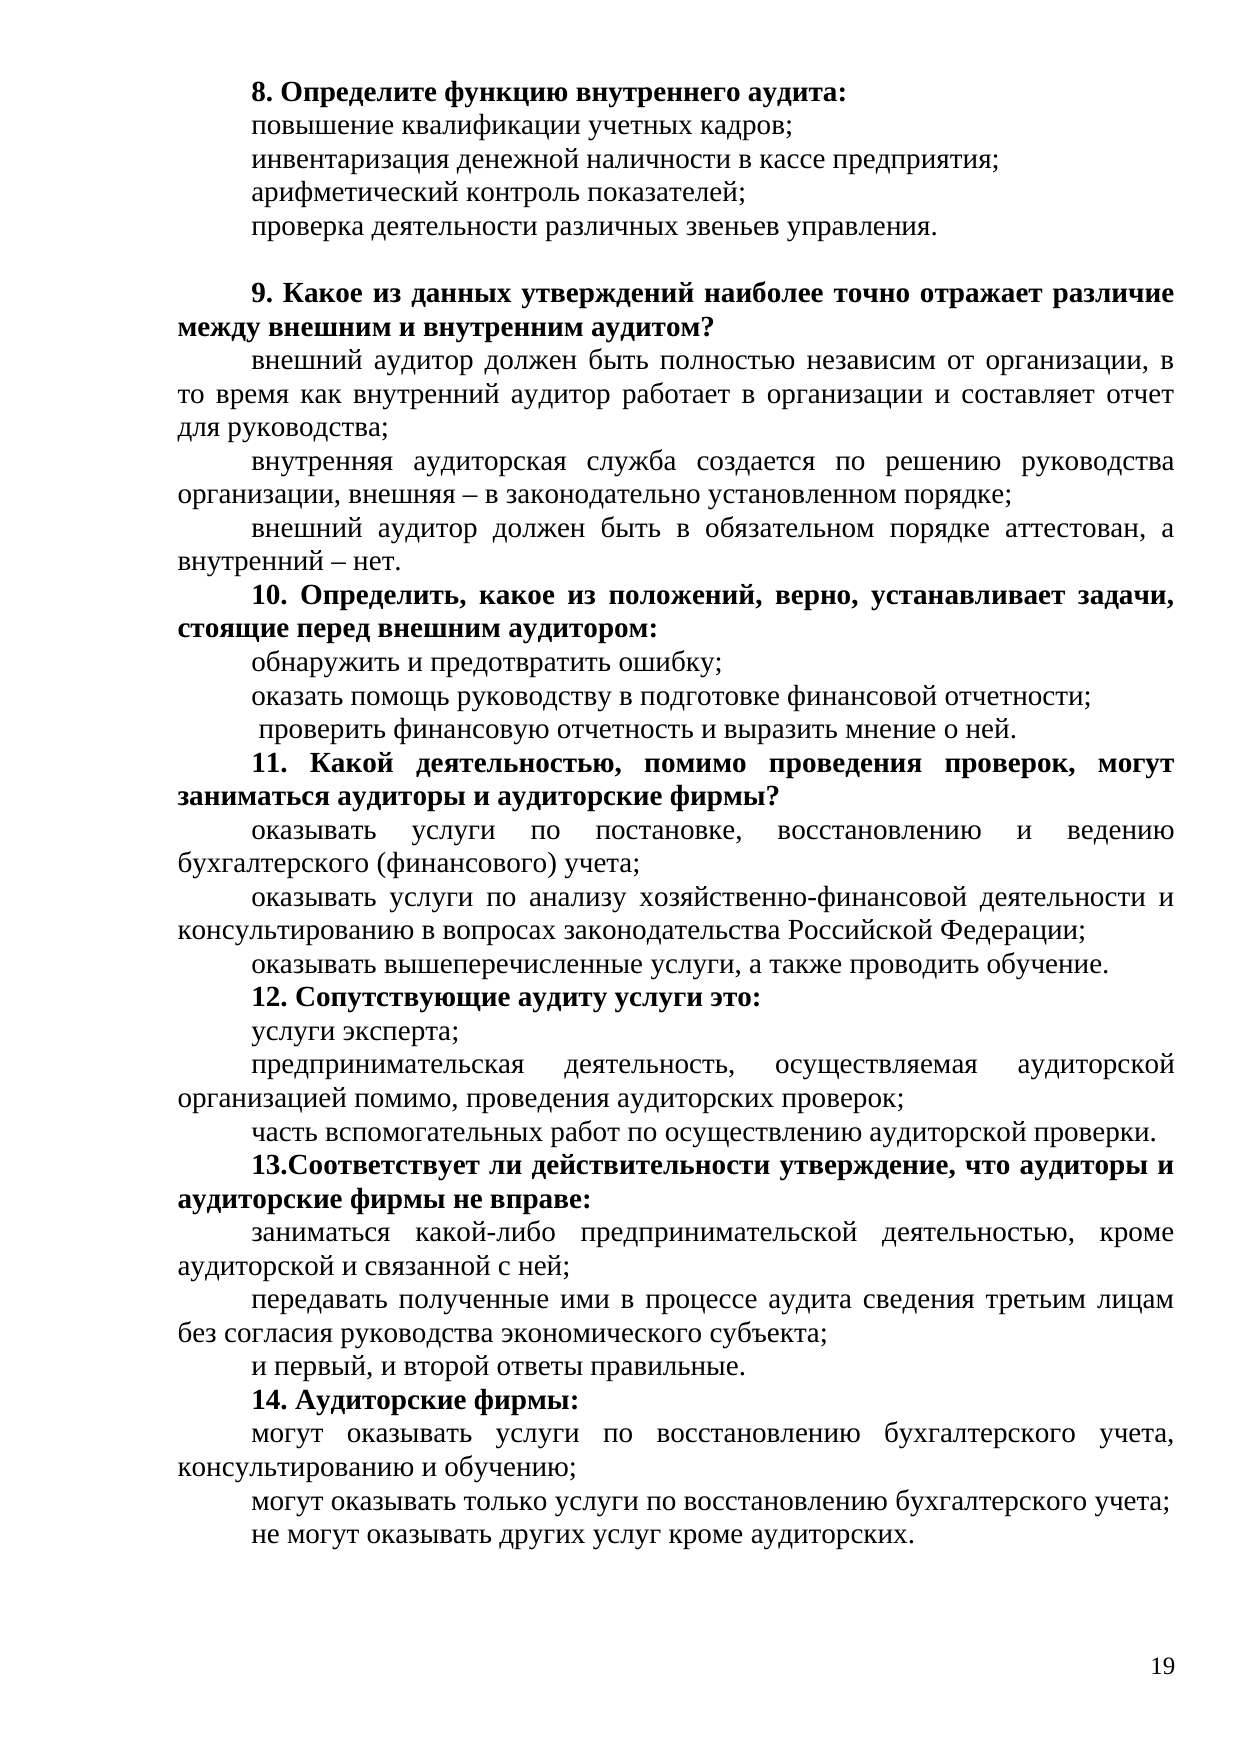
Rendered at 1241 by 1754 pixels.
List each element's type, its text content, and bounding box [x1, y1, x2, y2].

text 12. Сопутствующие аудиту услуги это: [177, 979, 1175, 1013]
text и первый, и второй ответы правильные. [177, 1348, 1175, 1382]
text заниматься какой-либо предпринимательской деятельностью, кроме аудиторской и связанной с ней; [177, 1214, 1175, 1281]
text оказывать вышеперечисленные услуги, а также проводить обучение. [177, 946, 1175, 979]
text арифметический контроль показателей; [177, 174, 1175, 208]
text могут оказывать услуги по восстановлению бухгалтерского учета, консультированию и обучению; [177, 1416, 1175, 1483]
text внешний аудитор должен быть в обязательном порядке аттестован, а внутренний – нет. [177, 510, 1175, 577]
text не могут оказывать других услуг кроме аудиторских. [177, 1516, 1175, 1550]
text внешний аудитор должен быть полностью независим от организации, в то время как внутренний аудитор работает в организации и составляет отчет для руководства; [177, 342, 1175, 443]
text передавать полученные ими в процессе аудита сведения третьим лицам без согласия руководства экономического субъекта; [177, 1281, 1175, 1348]
text инвентаризация денежной наличности в кассе предприятия; [177, 141, 1175, 174]
text 9. Какое из данных утверждений наиболее точно отражает различие между внешним и внутренним аудитом? [177, 275, 1175, 342]
text оказывать услуги по анализу хозяйственно-финансовой деятельности и консультированию в вопросах законодательства Российской Федерации; [177, 879, 1175, 946]
text 14. Аудиторские фирмы: [177, 1382, 1175, 1416]
text повышение квалификации учетных кадров; [177, 107, 1175, 141]
text 11. Какой деятельностью, помимо проведения проверок, могут заниматься аудиторы и аудиторские фирмы? [177, 745, 1175, 812]
text услуги эксперта; [177, 1013, 1175, 1047]
text обнаружить и предотвратить ошибку; [177, 644, 1175, 678]
text оказать помощь руководству в подготовке финансовой отчетности; [177, 678, 1175, 711]
text оказывать услуги по постановке, восстановлению и ведению бухгалтерского (финансового) учета; [177, 812, 1175, 879]
text 8. Определите функцию внутреннего аудита: [177, 74, 1175, 107]
text проверить финансовую отчетность и выразить мнение о ней. [177, 711, 1175, 745]
text 10. Определить, какое из положений, верно, устанавливает задачи, стоящие перед внешним аудитором: [177, 577, 1175, 644]
text 13.Соответствует ли действительности утверждение, что аудиторы и аудиторские фирмы не вправе: [177, 1147, 1175, 1214]
text предпринимательская деятельность, осуществляемая аудиторской организацией помимо, проведения аудиторских проверок; [177, 1047, 1175, 1114]
text внутренняя аудиторская служба создается по решению руководства организации, внешняя – в законодательно установленном порядке; [177, 443, 1175, 510]
text могут оказывать только услуги по восстановлению бухгалтерского учета; [177, 1483, 1175, 1516]
text проверка деятельности различных звеньев управления. [177, 208, 1175, 242]
text часть вспомогательных работ по осуществлению аудиторской проверки. [177, 1114, 1175, 1147]
